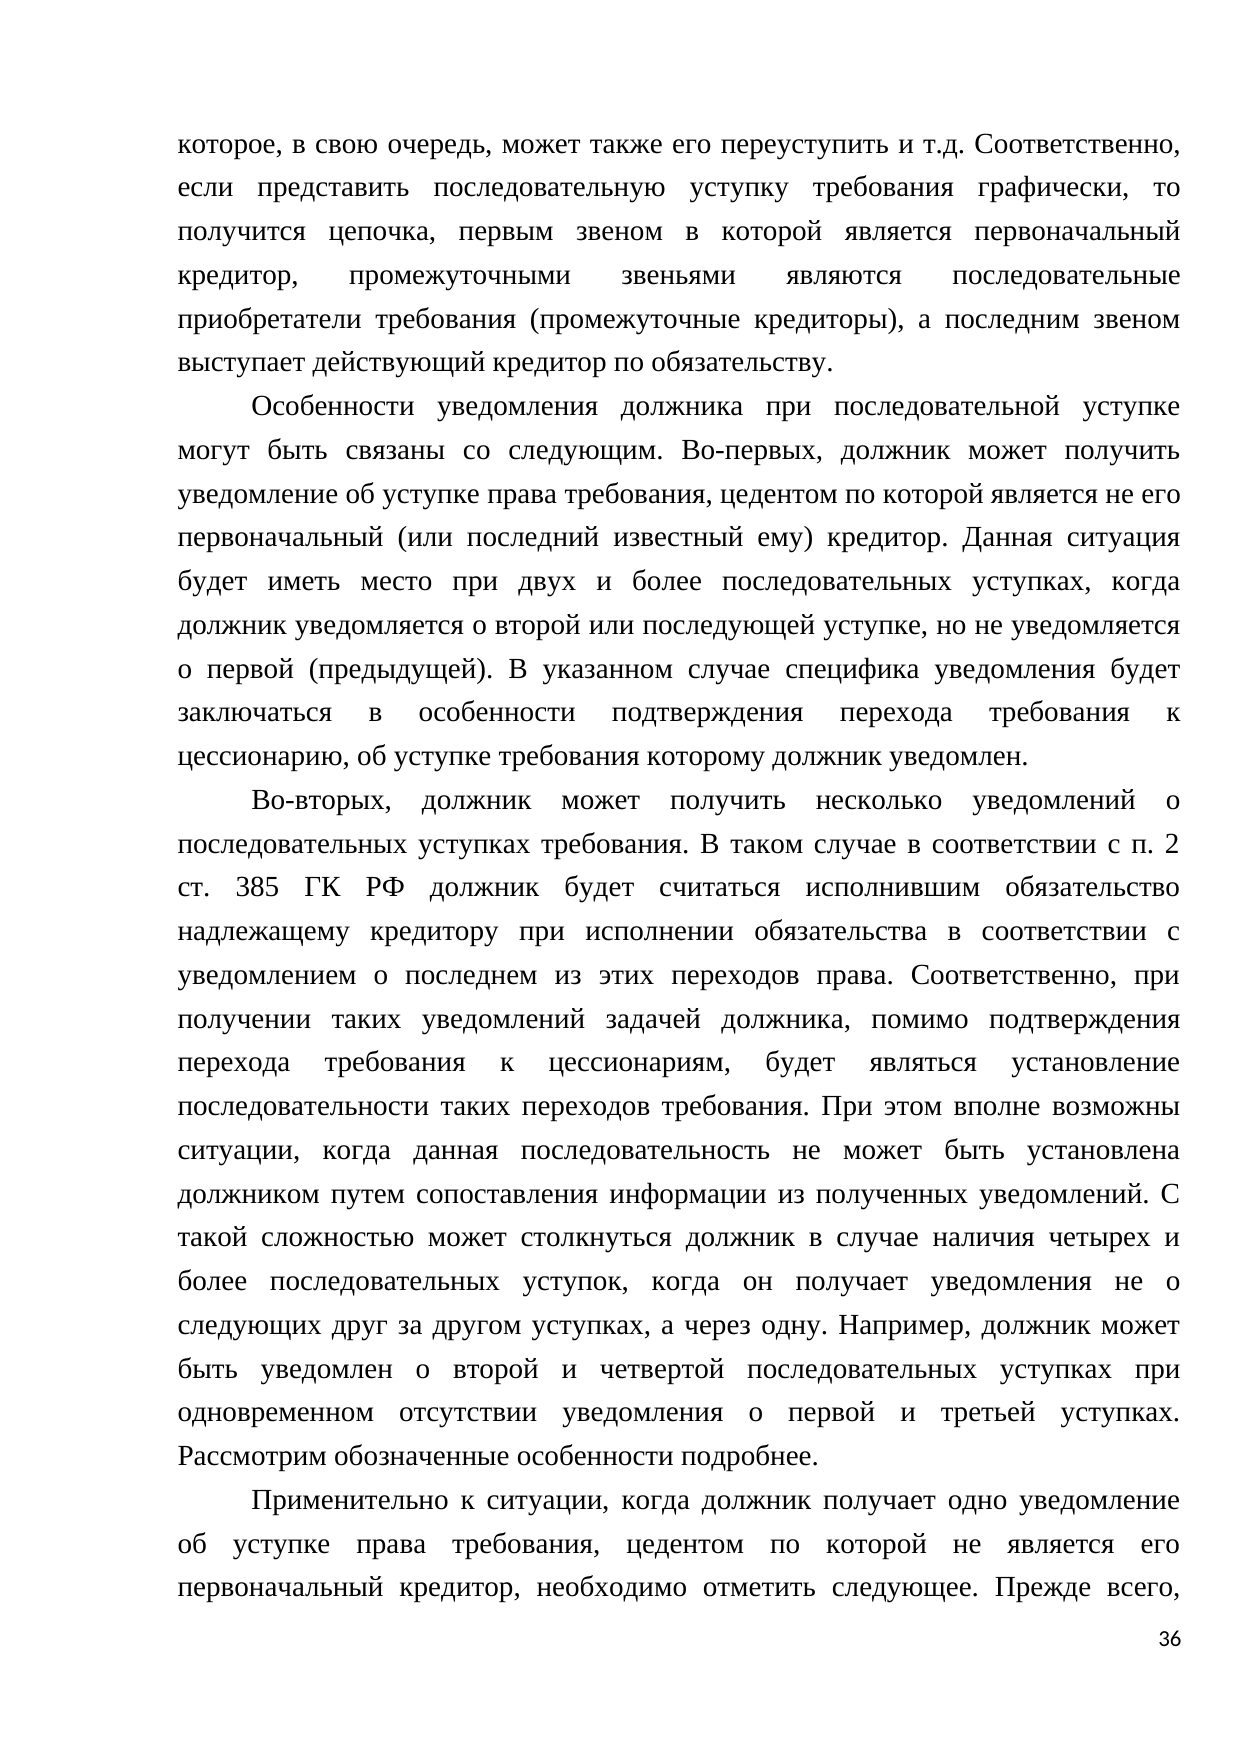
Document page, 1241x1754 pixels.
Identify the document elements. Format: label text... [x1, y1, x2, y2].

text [177, 118, 1181, 381]
text Особенности уведомления должника при последовательной уступке могут быть связаны со следующим. Во-первых, должник может получить уведомление об уступке права требования, цедентом по которой является не его первоначальный (или последний известный ему) кредитор. Данная ситуация будет иметь место при двух и более последовательных уступках, когда должник уведомляется о второй или последующей уступке, но не уведомляется о первой (предыдущей). В указанном случае специфика уведомления будет заключаться в особенности подтверждения перехода требования к цессионарию, об уступке требования которому должник уведомлен. [177, 381, 1181, 774]
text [177, 1474, 1181, 1606]
text Во-вторых, должник может получить несколько уведомлений о последовательных уступках требования. В таком случае в соответствии с п. 2 ст. 385 ГК РФ должник будет считаться исполнившим обязательство надлежащему кредитору при исполнении обязательства в соответствии с уведомлением о последнем из этих переходов права. Соответственно, при получении таких уведомлений задачей должника, помимо подтверждения перехода требования к цессионариям, будет являться установление последовательности таких переходов требования. При этом вполне возможны ситуации, когда данная последовательность не может быть установлена должником путем сопоставления информации из полученных уведомлений. С такой сложностью может столкнуться должник в случае наличия четырех и более последовательных уступок, когда он получает уведомления не о следующих друг за другом уступках, а через одну. Например, должник может быть уведомлен о второй и четвертой последовательных уступках при одновременном отсутствии уведомления о первой и третьей уступках. Рассмотрим обозначенные особенности подробнее. [177, 774, 1181, 1474]
